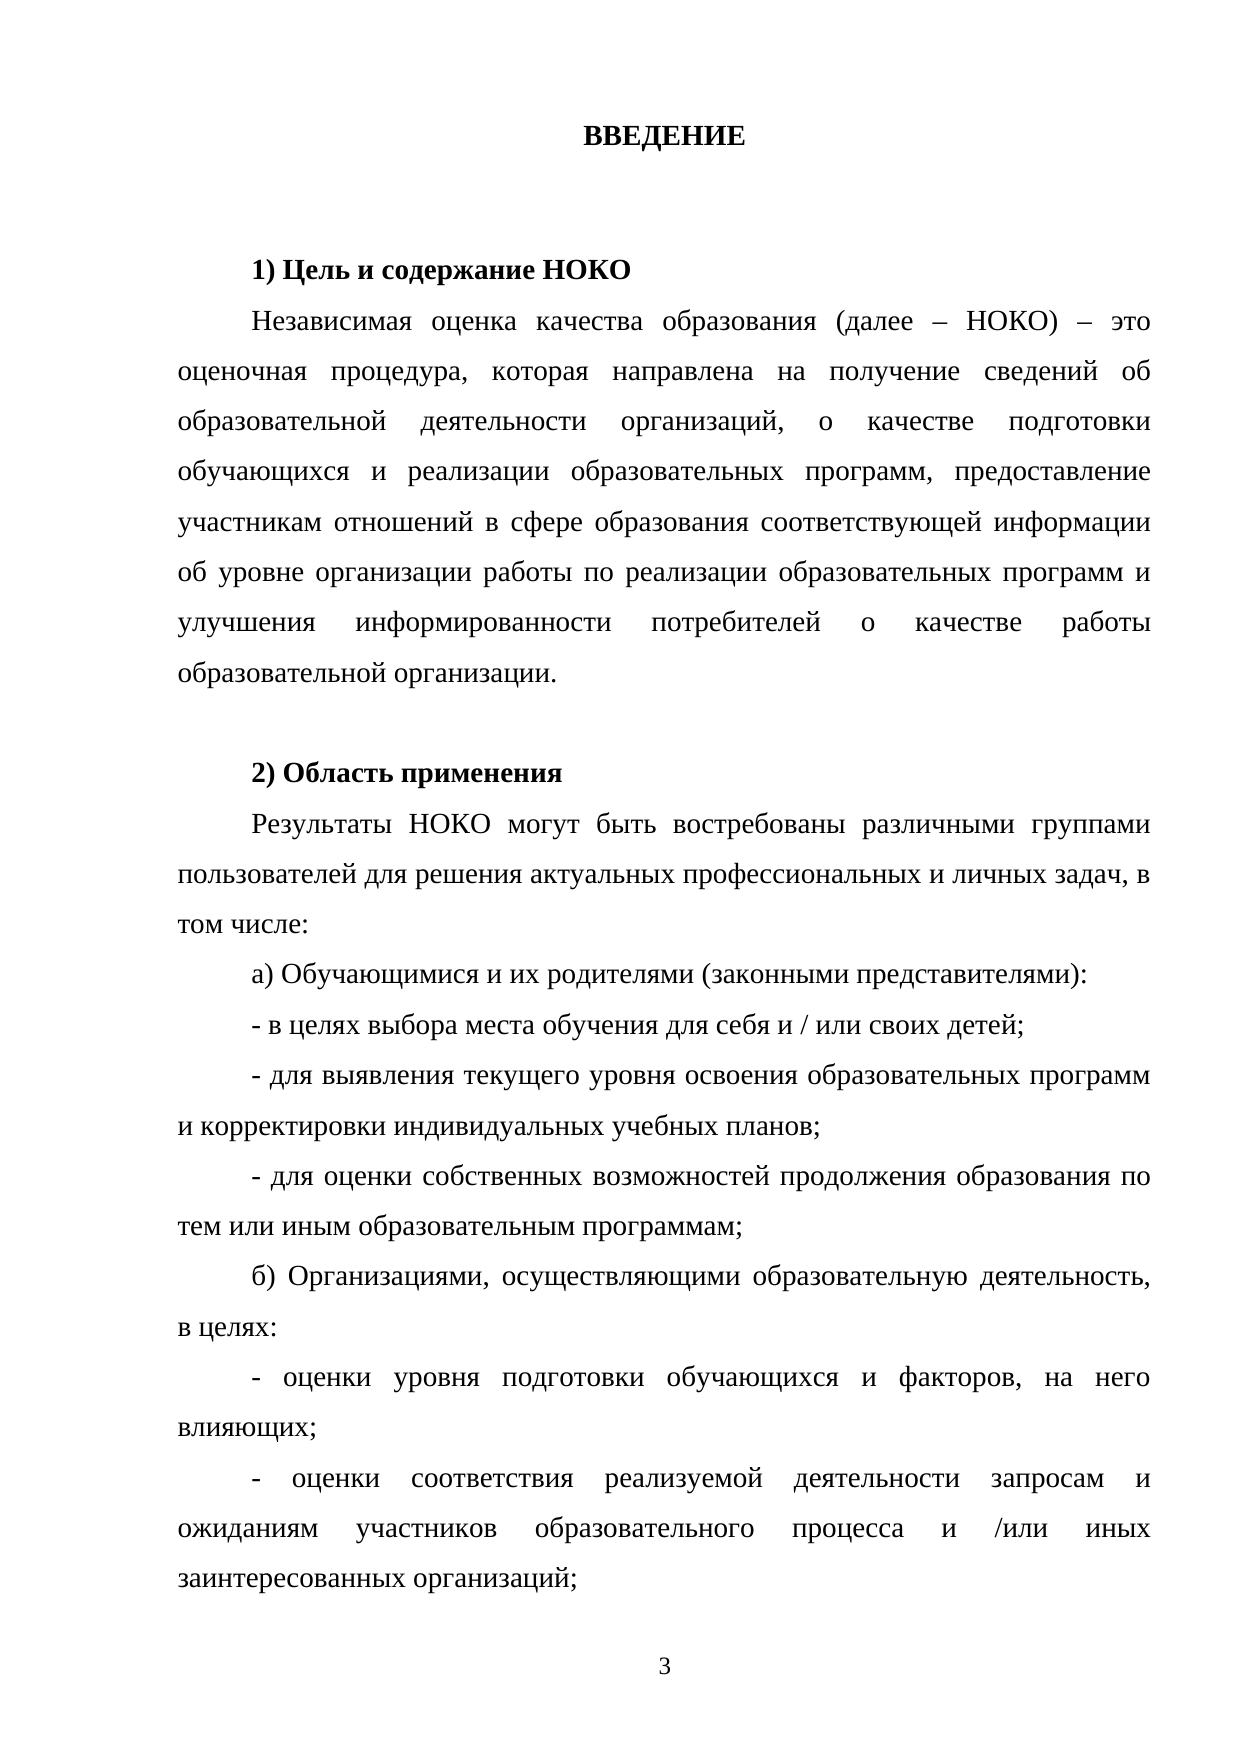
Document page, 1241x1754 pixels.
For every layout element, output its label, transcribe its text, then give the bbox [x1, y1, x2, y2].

text - в целях выбора места обучения для себя и / или своих детей; [177, 1007, 1152, 1041]
subtitle ВВЕДЕНИЕ [177, 118, 1152, 152]
text - для выявления текущего уровня освоения образовательных программ и корректировки индивидуальных учебных планов; [177, 1057, 1152, 1141]
text 2) Область применения [177, 755, 1152, 789]
text - оценки соответствия реализуемой деятельности запросам и ожиданиям участников образовательного процесса и /или иных заинтересованных организаций; [177, 1460, 1152, 1594]
text 1) Цель и содержание НОКО [177, 252, 1152, 286]
text а) Обучающимися и их родителями (законными представителями): [177, 957, 1152, 990]
text б) Организациями, осуществляющими образовательную деятельность, в целях: [177, 1258, 1152, 1342]
text - оценки уровня подготовки обучающихся и факторов, на него влияющих; [177, 1359, 1152, 1443]
text - для оценки собственных возможностей продолжения образования по тем или иным образовательным программам; [177, 1158, 1152, 1242]
text Независимая оценка качества образования (далее – НОКО) – это оценочная процедура, которая направлена на получение сведений об образовательной деятельности организаций, о качестве подготовки обучающихся и реализации образовательных программ, предоставление участникам отношений в сфере образования соответствующей информации об уровне организации работы по реализации образовательных программ и улучшения информированности потребителей о качестве работы образовательной организации. [177, 303, 1152, 688]
text Результаты НОКО могут быть востребованы различными группами пользователей для решения актуальных профессиональных и личных задач, в том числе: [177, 806, 1152, 940]
